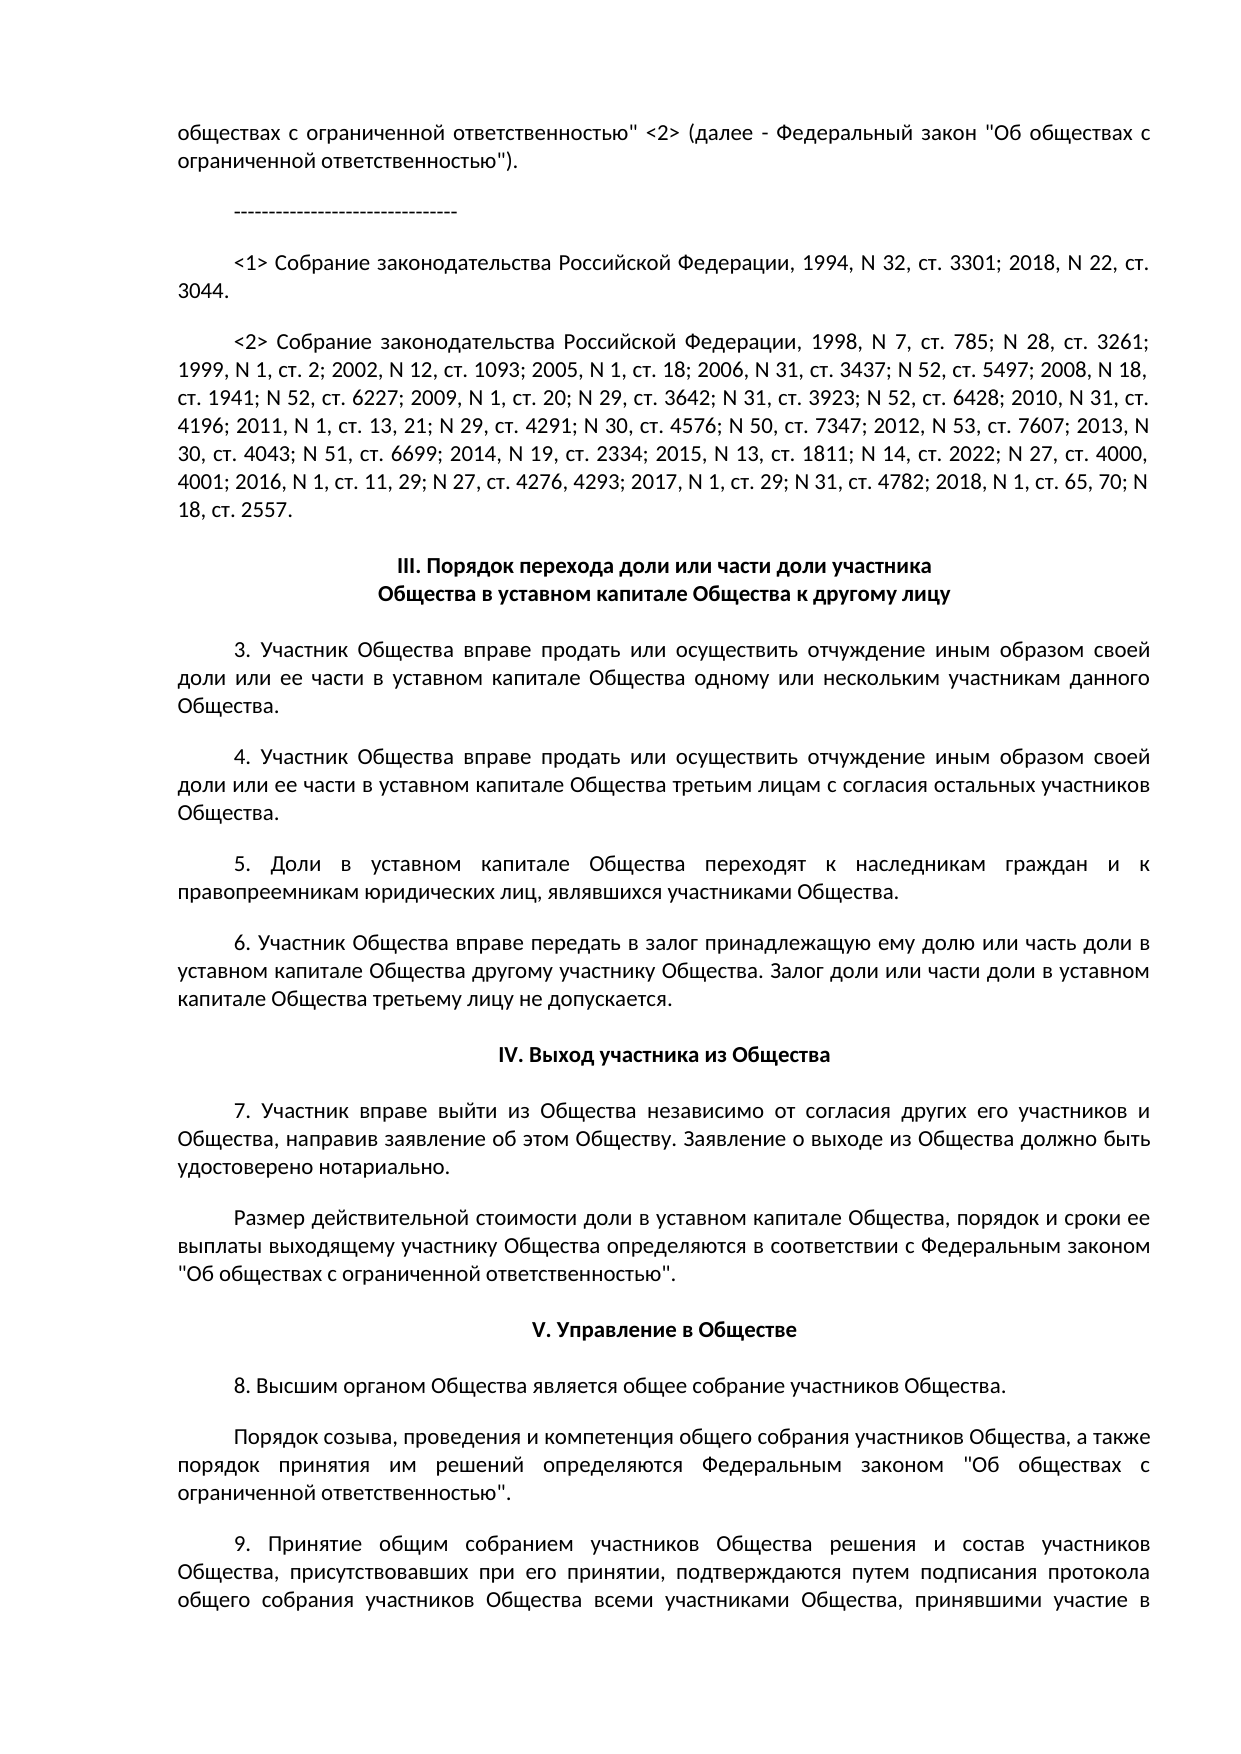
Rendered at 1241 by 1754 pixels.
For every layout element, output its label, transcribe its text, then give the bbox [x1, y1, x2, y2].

text Размер действительной стоимости доли в уставном капитале Общества, порядок и сроки ее выплаты выходящему участнику Общества определяются в соответствии с Федеральным законом "Об обществах с ограниченной ответственностью". [177, 1203, 1152, 1287]
text 5. Доли в уставном капитале Общества переходят к наследникам граждан и к правопреемникам юридических лиц, являвшихся участниками Общества. [177, 849, 1152, 905]
text 7. Участник вправе выйти из Общества независимо от согласия других его участников и Общества, направив заявление об этом Обществу. Заявление о выходе из Общества должно быть удостоверено нотариально. [177, 1096, 1152, 1180]
text -------------------------------- [177, 197, 1152, 225]
text Порядок созыва, проведения и компетенция общего собрания участников Общества, а также порядок принятия им решений определяются Федеральным законом "Об обществах с ограниченной ответственностью". [177, 1422, 1152, 1506]
title V. Управление в Обществе [177, 1315, 1152, 1343]
text 8. Высшим органом Общества является общее собрание участников Общества. [177, 1371, 1152, 1399]
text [177, 118, 1152, 174]
title IV. Выход участника из Общества [177, 1040, 1152, 1068]
text 3. Участник Общества вправе продать или осуществить отчуждение иным образом своей доли или ее части в уставном капитале Общества одному или нескольким участникам данного Общества. [177, 635, 1152, 719]
title III. Порядок перехода доли или части доли участника [177, 551, 1152, 579]
text <1> Собрание законодательства Российской Федерации, 1994, N 32, ст. 3301; 2018, N 22, ст. 3044. [177, 248, 1152, 304]
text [177, 1529, 1152, 1613]
text 4. Участник Общества вправе продать или осуществить отчуждение иным образом своей доли или ее части в уставном капитале Общества третьим лицам с согласия остальных участников Общества. [177, 742, 1152, 826]
text <2> Собрание законодательства Российской Федерации, 1998, N 7, ст. 785; N 28, ст. 3261; 1999, N 1, ст. 2; 2002, N 12, ст. 1093; 2005, N 1, ст. 18; 2006, N 31, ст. 3437; N 52, ст. 5497; 2008, N 18, ст. 1941; N 52, ст. 6227; 2009, N 1, ст. 20; N 29, ст. 3642; N 31, ст. 3923; N 52, ст. 6428; 2010, N 31, ст. 4196; 2011, N 1, ст. 13, 21; N 29, ст. 4291; N 30, ст. 4576; N 50, ст. 7347; 2012, N 53, ст. 7607; 2013, N 30, ст. 4043; N 51, ст. 6699; 2014, N 19, ст. 2334; 2015, N 13, ст. 1811; N 14, ст. 2022; N 27, ст. 4000, 4001; 2016, N 1, ст. 11, 29; N 27, ст. 4276, 4293; 2017, N 1, ст. 29; N 31, ст. 4782; 2018, N 1, ст. 65, 70; N 18, ст. 2557. [177, 327, 1152, 523]
title Общества в уставном капитале Общества к другому лицу [177, 579, 1152, 607]
text 6. Участник Общества вправе передать в залог принадлежащую ему долю или часть доли в уставном капитале Общества другому участнику Общества. Залог доли или части доли в уставном капитале Общества третьему лицу не допускается. [177, 928, 1152, 1012]
